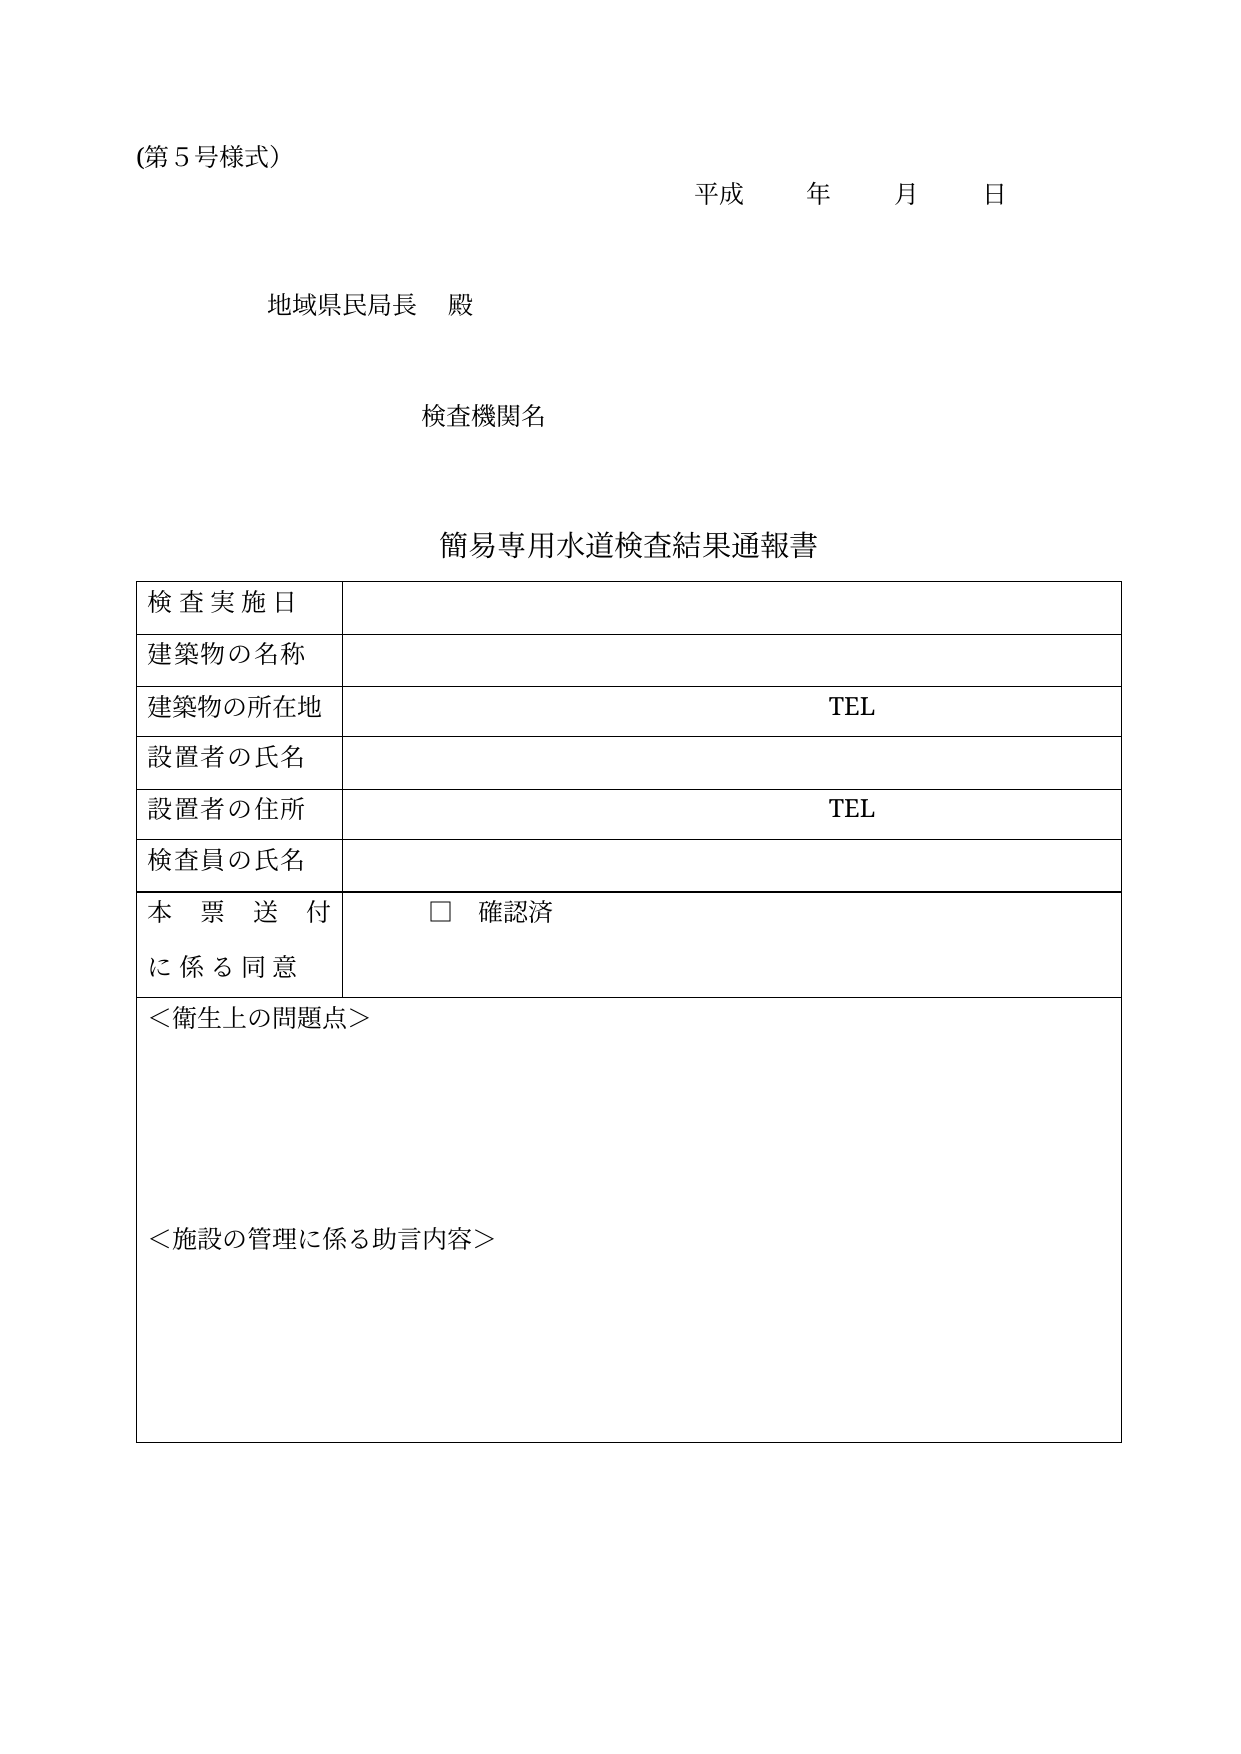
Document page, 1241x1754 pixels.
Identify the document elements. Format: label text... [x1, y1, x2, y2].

table_header 検査実施日 [137, 582, 342, 633]
table_cell TEL [343, 687, 1121, 736]
text 平成 年 月 日 [136, 174, 1122, 211]
text (第５号様式） [136, 137, 1122, 174]
table_cell 建築物の名称 [137, 635, 342, 686]
table_cell TEL [343, 790, 1121, 839]
text 検査機関名 [136, 396, 1122, 433]
table_cell [343, 737, 1121, 788]
table_cell [343, 635, 1121, 686]
table_cell 建築物の所在地 [137, 687, 342, 736]
table_cell 本票送付 に係る同意 [137, 893, 342, 997]
table_cell [343, 840, 1121, 891]
table_cell 設置者の氏名 [137, 737, 342, 788]
table_cell ＜衛生上の問題点＞ ＜施設の管理に係る助言内容＞ [137, 998, 1121, 1442]
text 地域県民局長 殿 [136, 285, 1122, 322]
table_cell □ 確認済 [343, 893, 1121, 997]
text 簡易専用水道検査結果通報書 [136, 507, 1122, 581]
table_cell 設置者の住所 [137, 790, 342, 839]
table_header [343, 582, 1121, 633]
table_cell 検査員の氏名 [137, 840, 342, 891]
